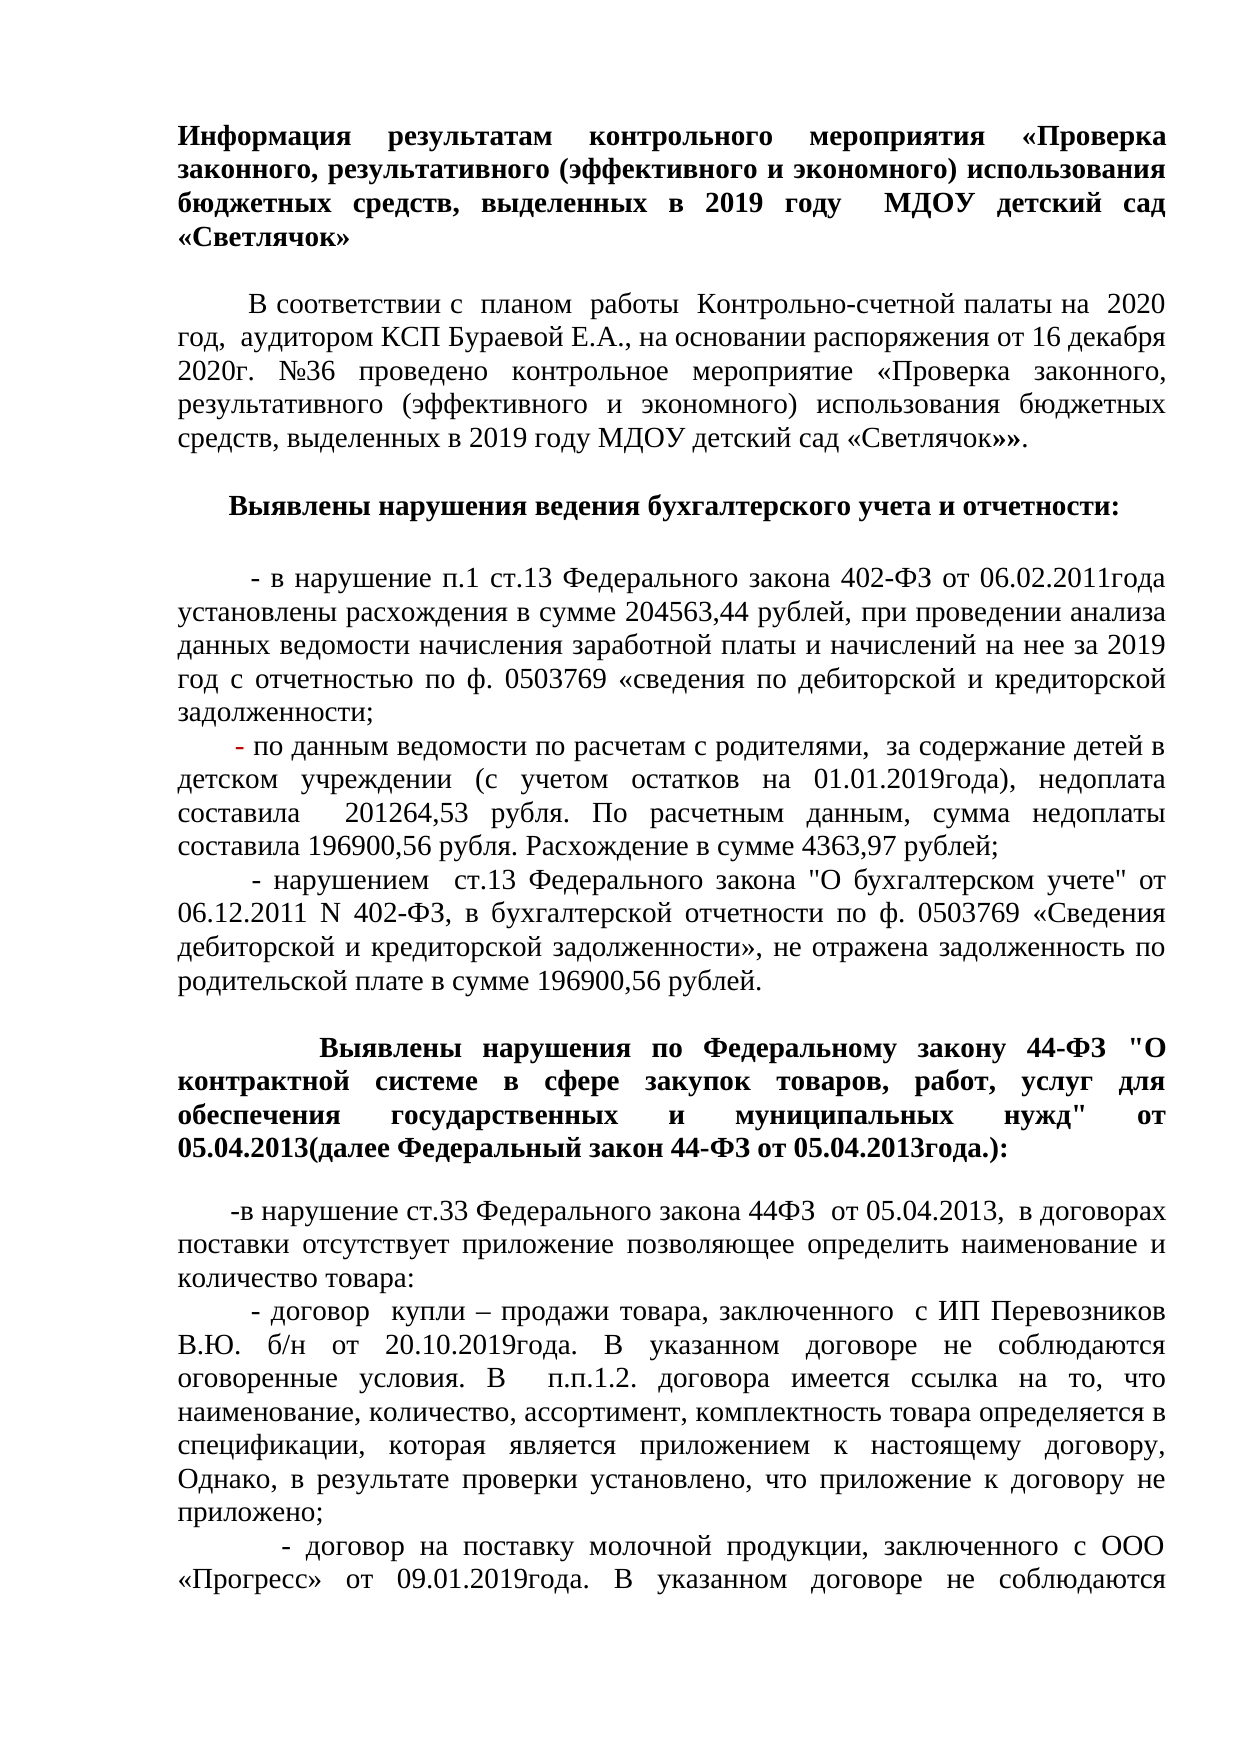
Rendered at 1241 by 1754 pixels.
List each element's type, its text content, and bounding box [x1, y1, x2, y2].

text -в нарушение ст.33 Федерального закона 44ФЗ от 05.04.2013, в договорах поставки отсутствует приложение позволяющее определить наименование и количество товара: [177, 1193, 1167, 1293]
text Выявлены нарушения по Федеральному закону 44-ФЗ "О контрактной системе в сфере закупок товаров, работ, услуг для обеспечения государственных и муниципальных нужд" от 05.04.2013(далее Федеральный закон 44-ФЗ от 05.04.2013года.): [177, 1030, 1167, 1164]
subtitle В соответствии с планом работы Контрольно-счетной палаты на 2020 год, аудитором КСП Бураевой Е.А., на основании распоряжения от 16 декабря 2020г. №36 проведено контрольное мероприятие «Проверка законного, результативного (эффективного и экономного) использования бюджетных средств, выделенных в 2019 году МДОУ детский сад «Светлячок»». [177, 286, 1167, 454]
subtitle Информация результатам контрольного мероприятия «Проверка законного, результативного (эффективного и экономного) использования бюджетных средств, выделенных в 2019 году МДОУ детский сад «Светлячок» [177, 118, 1167, 252]
text - в нарушение п.1 ст.13 Федерального закона 402-ФЗ от 06.02.2011года установлены расхождения в сумме 204563,44 рублей, при проведении анализа данных ведомости начисления заработной платы и начислений на нее за 2019 год с отчетностью по ф. 0503769 «сведения по дебиторской и кредиторской задолженности; [177, 560, 1167, 728]
text - договор купли – продажи товара, заключенного с ИП Перевозников В.Ю. б/н от 20.10.2019года. В указанном договоре не соблюдаются оговоренные условия. В п.п.1.2. договора имеется ссылка на то, что наименование, количество, ассортимент, комплектность товара определяется в спецификации, которая является приложением к настоящему договору, Однако, в результате проверки установлено, что приложение к договору не приложено; [177, 1293, 1167, 1528]
text - по данным ведомости по расчетам с родителями, за содержание детей в детском учреждении (с учетом остатков на 01.01.2019года), недоплата составила 201264,53 рубля. По расчетным данным, сумма недоплаты составила 196900,56 рубля. Расхождение в сумме 4363,97 рублей; [177, 728, 1167, 862]
text Выявлены нарушения ведения бухгалтерского учета и отчетности: [177, 488, 1167, 522]
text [177, 1528, 1167, 1595]
text - нарушением ст.13 Федерального закона "О бухгалтерском учете" от 06.12.2011 N 402-ФЗ, в бухгалтерской отчетности по ф. 0503769 «Сведения дебиторской и кредиторской задолженности», не отражена задолженность по родительской плате в сумме 196900,56 рублей. [177, 862, 1167, 996]
